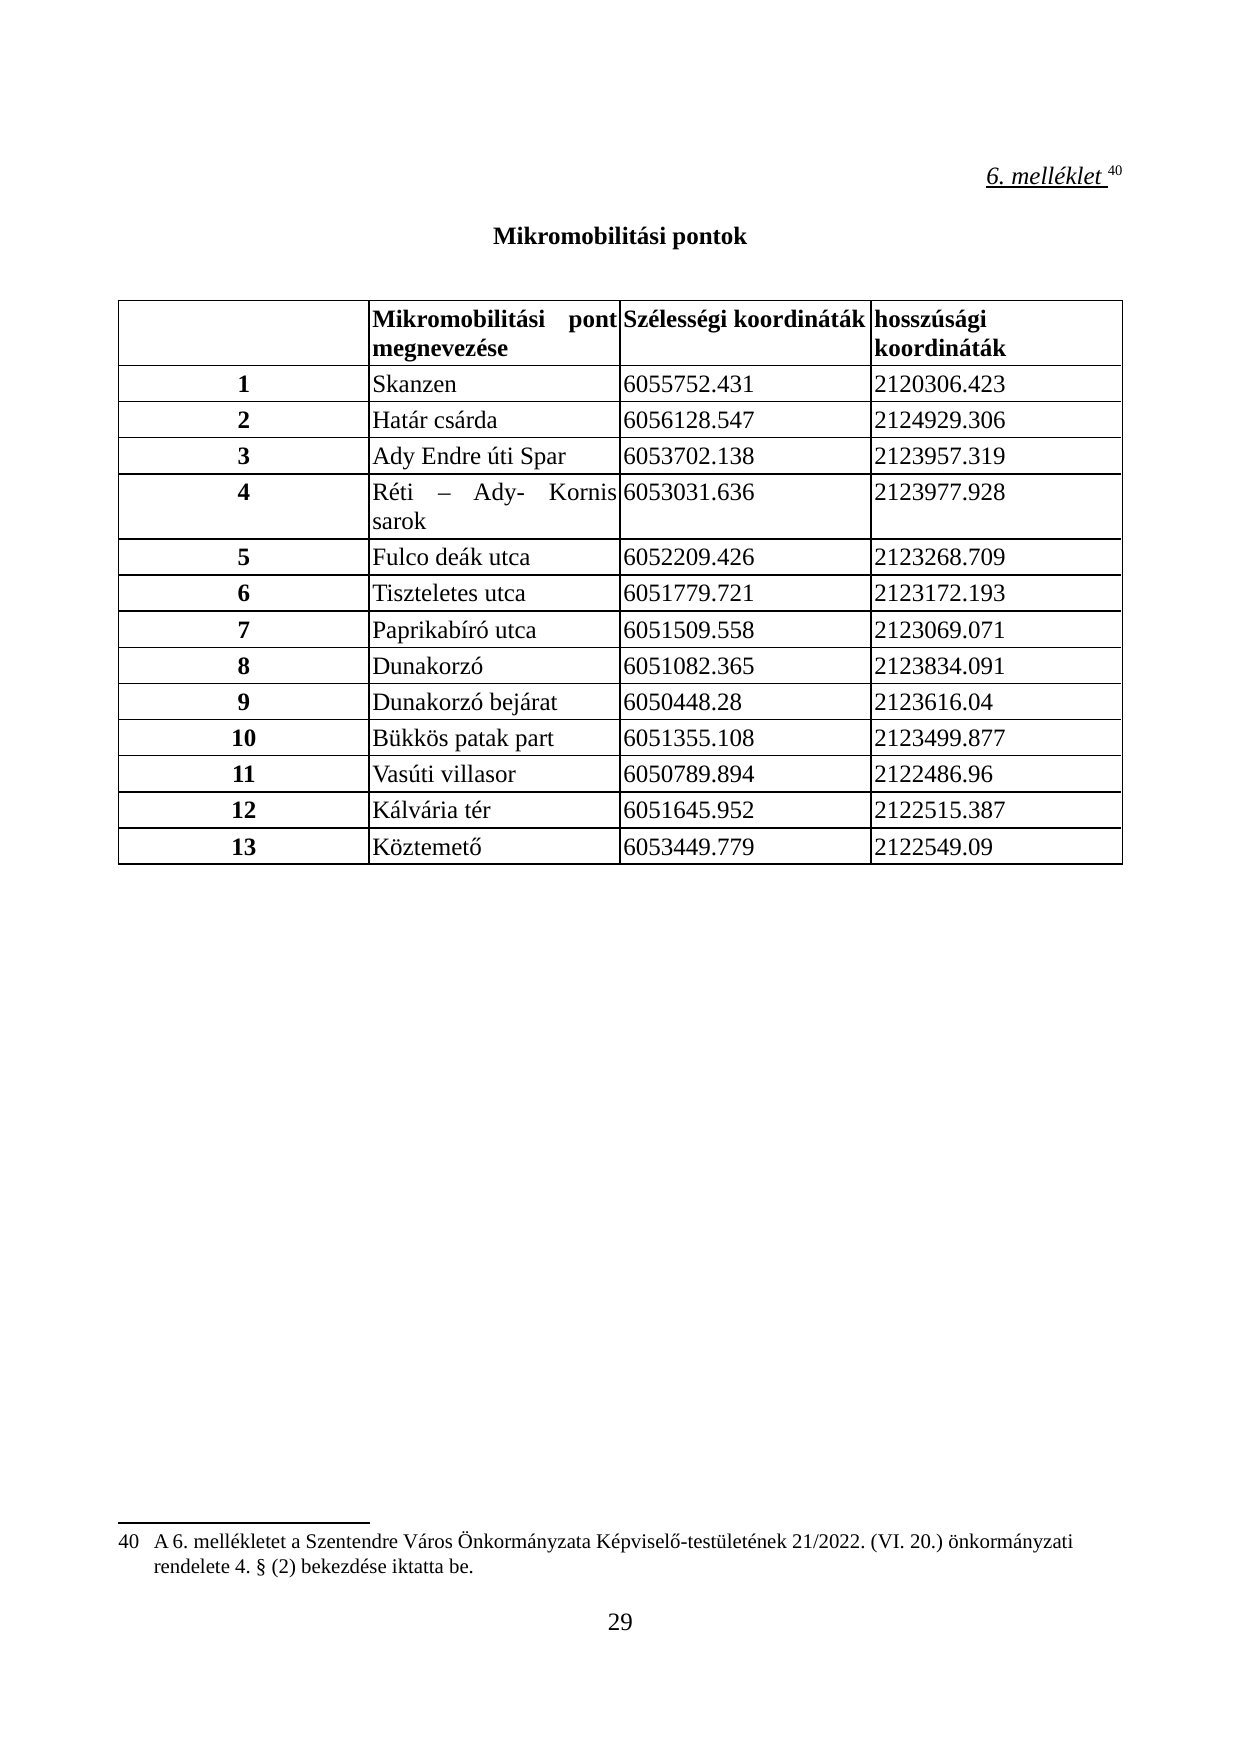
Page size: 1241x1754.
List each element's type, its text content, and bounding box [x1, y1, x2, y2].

table_cell 7 [119, 612, 368, 646]
table_cell Paprikabíró utca [370, 612, 619, 646]
table_cell 6051645.952 [621, 793, 870, 827]
table_cell Kálvária tér [370, 793, 619, 827]
table_cell Fulco deák utca [370, 540, 619, 574]
table_cell 6050448.28 [621, 684, 870, 719]
table_cell 6051779.721 [621, 576, 870, 610]
table_cell 6051082.365 [621, 648, 870, 682]
table_cell Köztemető [370, 829, 619, 863]
table_cell 3 [119, 438, 368, 473]
table_cell 6056128.547 [621, 402, 870, 437]
table_cell 2123268.709 [872, 538, 1122, 574]
table_cell 2123069.071 [872, 610, 1122, 646]
table_cell 6052209.426 [621, 540, 870, 574]
table_cell Határ csárda [370, 402, 619, 437]
table_cell Ady Endre úti Spar [370, 438, 619, 473]
table_cell 8 [119, 648, 368, 682]
table_cell 6050789.894 [621, 756, 870, 791]
table_cell Bükkös patak part [370, 720, 619, 755]
table_cell 6051509.558 [621, 612, 870, 646]
text Mikromobilitási pontok [118, 221, 1122, 250]
table_header [119, 301, 368, 364]
table_cell Réti – Ady- Kornis sarok [370, 475, 619, 538]
table_cell 2123977.928 [872, 473, 1122, 538]
table_cell 6053449.779 [621, 829, 870, 863]
table_cell 2123616.04 [872, 683, 1122, 719]
table_cell 2 [119, 402, 368, 437]
table_cell 2122486.96 [872, 755, 1122, 791]
table_header hosszúsági koordináták [872, 301, 1122, 364]
table_cell 9 [119, 684, 368, 719]
table_header Mikromobilitási pont megnevezése [370, 301, 619, 364]
table_cell 2122549.09 [872, 827, 1122, 863]
table_cell 11 [119, 756, 368, 791]
table_cell Dunakorzó bejárat [370, 684, 619, 719]
table_cell 2124929.306 [872, 401, 1122, 437]
table_cell Vasúti villasor [370, 756, 619, 791]
table_cell 6051355.108 [621, 720, 870, 755]
table_cell 4 [119, 475, 368, 538]
table_cell 12 [119, 793, 368, 827]
table_cell 5 [119, 540, 368, 574]
table_cell 2122515.387 [872, 791, 1122, 827]
text 6. melléklet [118, 161, 1122, 190]
table_cell Tiszteletes utca [370, 576, 619, 610]
table_cell 2123957.319 [872, 437, 1122, 473]
table_cell 6055752.431 [621, 366, 870, 401]
table_cell 10 [119, 720, 368, 755]
table_cell 13 [119, 829, 368, 863]
table_cell 2123499.877 [872, 719, 1122, 755]
table_cell 6053031.636 [621, 475, 870, 538]
table_cell 2120306.423 [872, 365, 1122, 401]
table_cell 6 [119, 576, 368, 610]
table_cell 2123172.193 [872, 574, 1122, 610]
table_cell Skanzen [370, 366, 619, 401]
table_cell Dunakorzó [370, 648, 619, 682]
table_cell 1 [119, 366, 368, 401]
table_header Szélességi koordináták [621, 301, 870, 364]
table_cell 6053702.138 [621, 438, 870, 473]
table_cell 2123834.091 [872, 646, 1122, 682]
